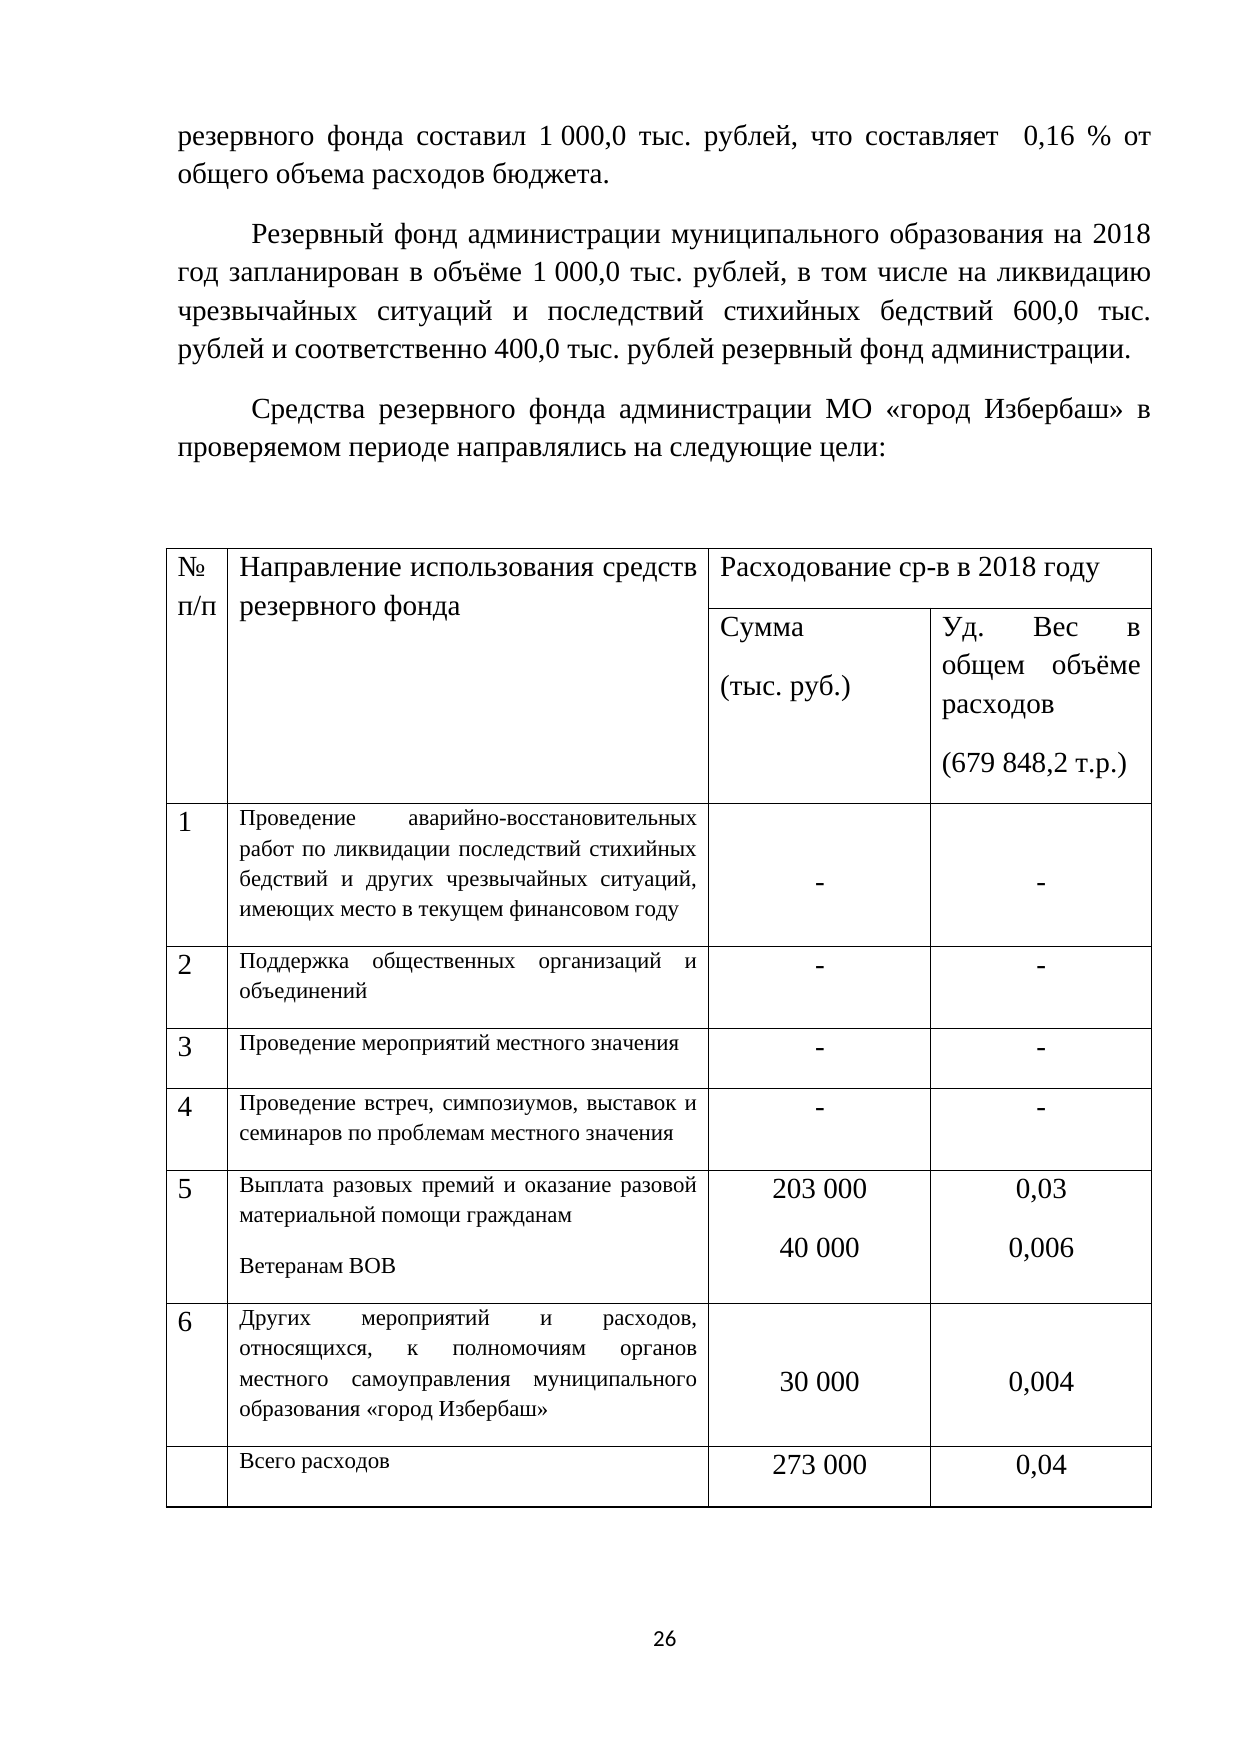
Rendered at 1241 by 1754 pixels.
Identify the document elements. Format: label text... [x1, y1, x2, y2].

table_cell 3 [167, 1029, 227, 1088]
table_header Расходование ср-в в 2018 году [709, 549, 1151, 608]
table_cell 0,03 0,006 [931, 1171, 1151, 1303]
table_cell Других мероприятий и расходов, относящихся, к полномочиям органов местного самоуправления муниципального образования «город Избербаш» [228, 1304, 708, 1446]
table_cell - [931, 804, 1151, 946]
table_cell - [709, 804, 930, 946]
table_cell 2 [167, 947, 227, 1028]
table_cell 1 [167, 804, 227, 946]
table_cell Проведение встреч, симпозиумов, выставок и семинаров по проблемам местного значения [228, 1089, 708, 1170]
table_cell 30 000 [709, 1304, 930, 1446]
table_cell - [709, 1029, 930, 1088]
table_cell [167, 1447, 227, 1506]
table_cell - [931, 1089, 1151, 1170]
table_cell 5 [167, 1171, 227, 1303]
table_cell 0,004 [931, 1304, 1151, 1446]
table_cell Проведение аварийно-восстановительных работ по ликвидации последствий стихийных бедствий и других чрезвычайных ситуаций, имеющих место в текущем финансовом году [228, 804, 708, 946]
table_header № п/п [167, 549, 227, 803]
table_cell 203 000 40 000 [709, 1171, 930, 1303]
table_cell 4 [167, 1089, 227, 1170]
table_cell - [709, 1089, 930, 1170]
text Резервный фонд администрации муниципального образования на 2018 год запланирован в объёме 1 000,0 тыс. рублей, в том числе на ликвидацию чрезвычайных ситуаций и последствий стихийных бедствий 600,0 тыс. рублей и соответственно 400,0 тыс. рублей резервный фонд администрации. [177, 216, 1152, 365]
table_cell Проведение мероприятий местного значения [228, 1029, 708, 1088]
table_cell Поддержка общественных организаций и объединений [228, 947, 708, 1028]
table_cell - [931, 947, 1151, 1028]
table_cell 0,04 [931, 1447, 1151, 1506]
table_cell Всего расходов [228, 1447, 708, 1506]
table_cell 273 000 [709, 1447, 930, 1506]
table_cell Уд. Вес в общем объёме расходов (679 848,2 т.р.) [931, 609, 1151, 803]
table_header Направление использования средств резервного фонда [228, 549, 708, 803]
text Средства резервного фонда администрации МО «город Избербаш» в проверяемом периоде направлялись на следующие цели: [177, 391, 1152, 463]
table_cell - [931, 1029, 1151, 1088]
table_cell 6 [167, 1304, 227, 1446]
table_cell Выплата разовых премий и оказание разовой материальной помощи гражданам Ветеранам ВОВ [228, 1171, 708, 1303]
table_cell Сумма (тыс. руб.) [709, 609, 930, 803]
table_cell - [709, 947, 930, 1028]
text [177, 118, 1152, 190]
